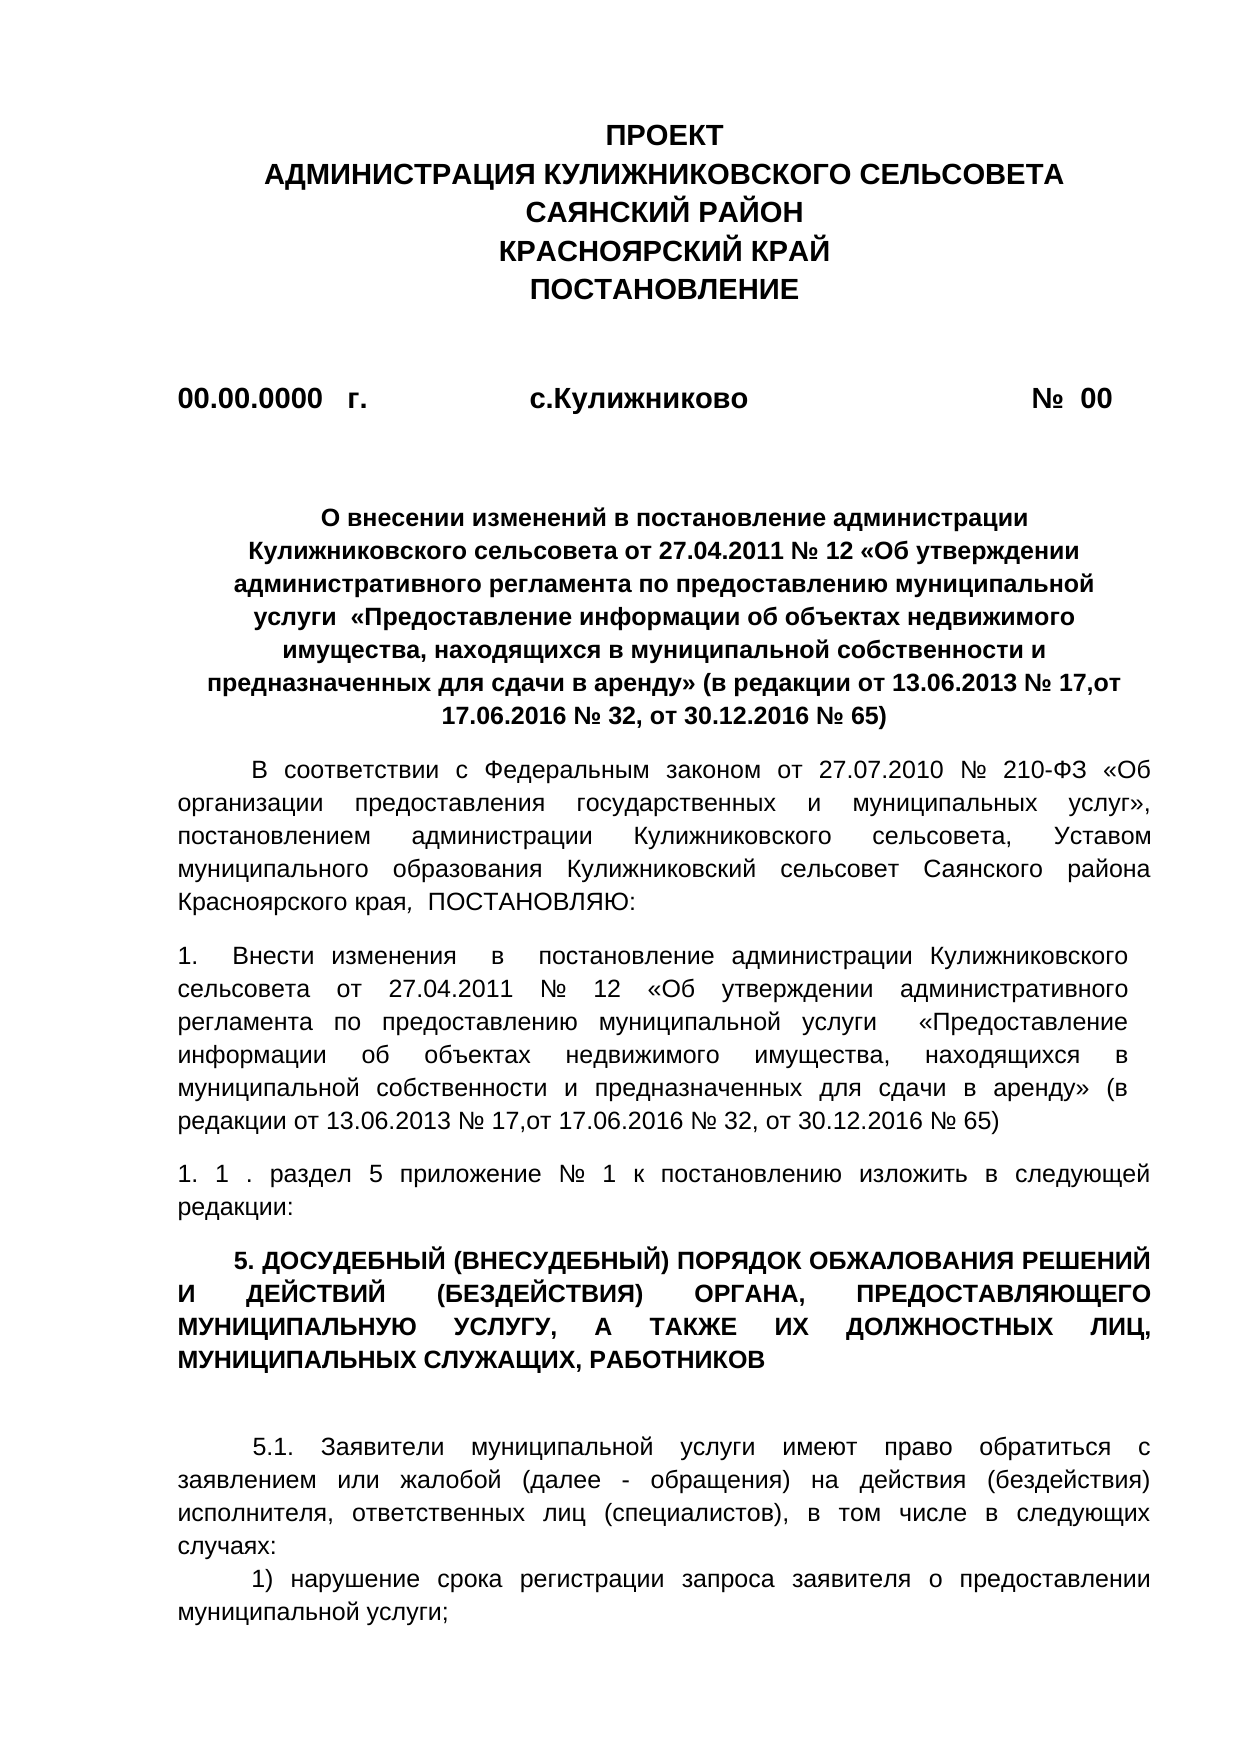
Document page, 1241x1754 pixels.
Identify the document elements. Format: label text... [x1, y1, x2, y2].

text В соответствии с Федеральным законом от 27.07.2010 № 210-ФЗ «Об организации предоставления государственных и муниципальных услуг», постановлением администрации Кулижниковского сельсовета, Уставом муниципального образования Кулижниковский сельсовет Саянского района Красноярского края, ПОСТАНОВЛЯЮ: [177, 883, 1152, 916]
text ПОСТАНОВЛЕНИЕ [177, 272, 1152, 306]
text 5.1. Заявители муниципальной услуги имеют право обратиться с заявлением или жалобой (далее - обращения) на действия (бездействия) исполнителя, ответственных лиц (специалистов), в том числе в следующих случаях: [177, 1432, 1152, 1560]
text КРАСНОЯРСКИЙ КРАЙ [177, 234, 1152, 267]
text В соответствии с Федеральным законом от 27.07.2010 № 210-ФЗ «Об организации предоставления государственных и муниципальных услуг», постановлением администрации Кулижниковского сельсовета, Уставом муниципального образования Кулижниковский сельсовет Саянского района Красноярского края, ПОСТАНОВЛЯЮ: [177, 755, 1152, 854]
table_header [166, 503, 1163, 755]
table_header 1. Внести изменения в постановление администрации Кулижниковского сельсовета от 27.04.2011 № 12 «Об утверждении административного регламента по предоставлению муниципальной услуги «Предоставление информации об объектах недвижимого имущества, находящихся в муниципальной собственности и предназначенных для сдачи в аренду» (в редакции от 13.06.2013 № 17,от 17.06.2016 № 32, от 30.12.2016 № 65) [166, 941, 1140, 1159]
text САЯНСКИЙ РАЙОН [177, 195, 1152, 229]
text ПРОЕКТ [177, 118, 1152, 152]
text 1) нарушение срока регистрации запроса заявителя о предоставлении муниципальной услуги; [177, 1564, 1152, 1626]
text 00.00.0000 г. с.Кулижниково № 00 [177, 382, 1152, 415]
text 5. ДОСУДЕБНЫЙ (ВНЕСУДЕБНЫЙ) ПОРЯДОК ОБЖАЛОВАНИЯ РЕШЕНИЙ И ДЕЙСТВИЙ (БЕЗДЕЙСТВИЯ) ОРГАНА, ПРЕДОСТАВЛЯЮЩЕГО МУНИЦИПАЛЬНУЮ УСЛУГУ, А ТАКЖЕ ИХ ДОЛЖНОСТНЫХ ЛИЦ, МУНИЦИПАЛЬНЫХ СЛУЖАЩИХ, РАБОТНИКОВ [177, 1246, 1152, 1374]
text 1. 1 . раздел 5 приложение № 1 к постановлению изложить в следующей редакции: [177, 1159, 1152, 1221]
text АДМИНИСТРАЦИЯ КУЛИЖНИКОВСКОГО СЕЛЬСОВЕТА [177, 157, 1152, 190]
